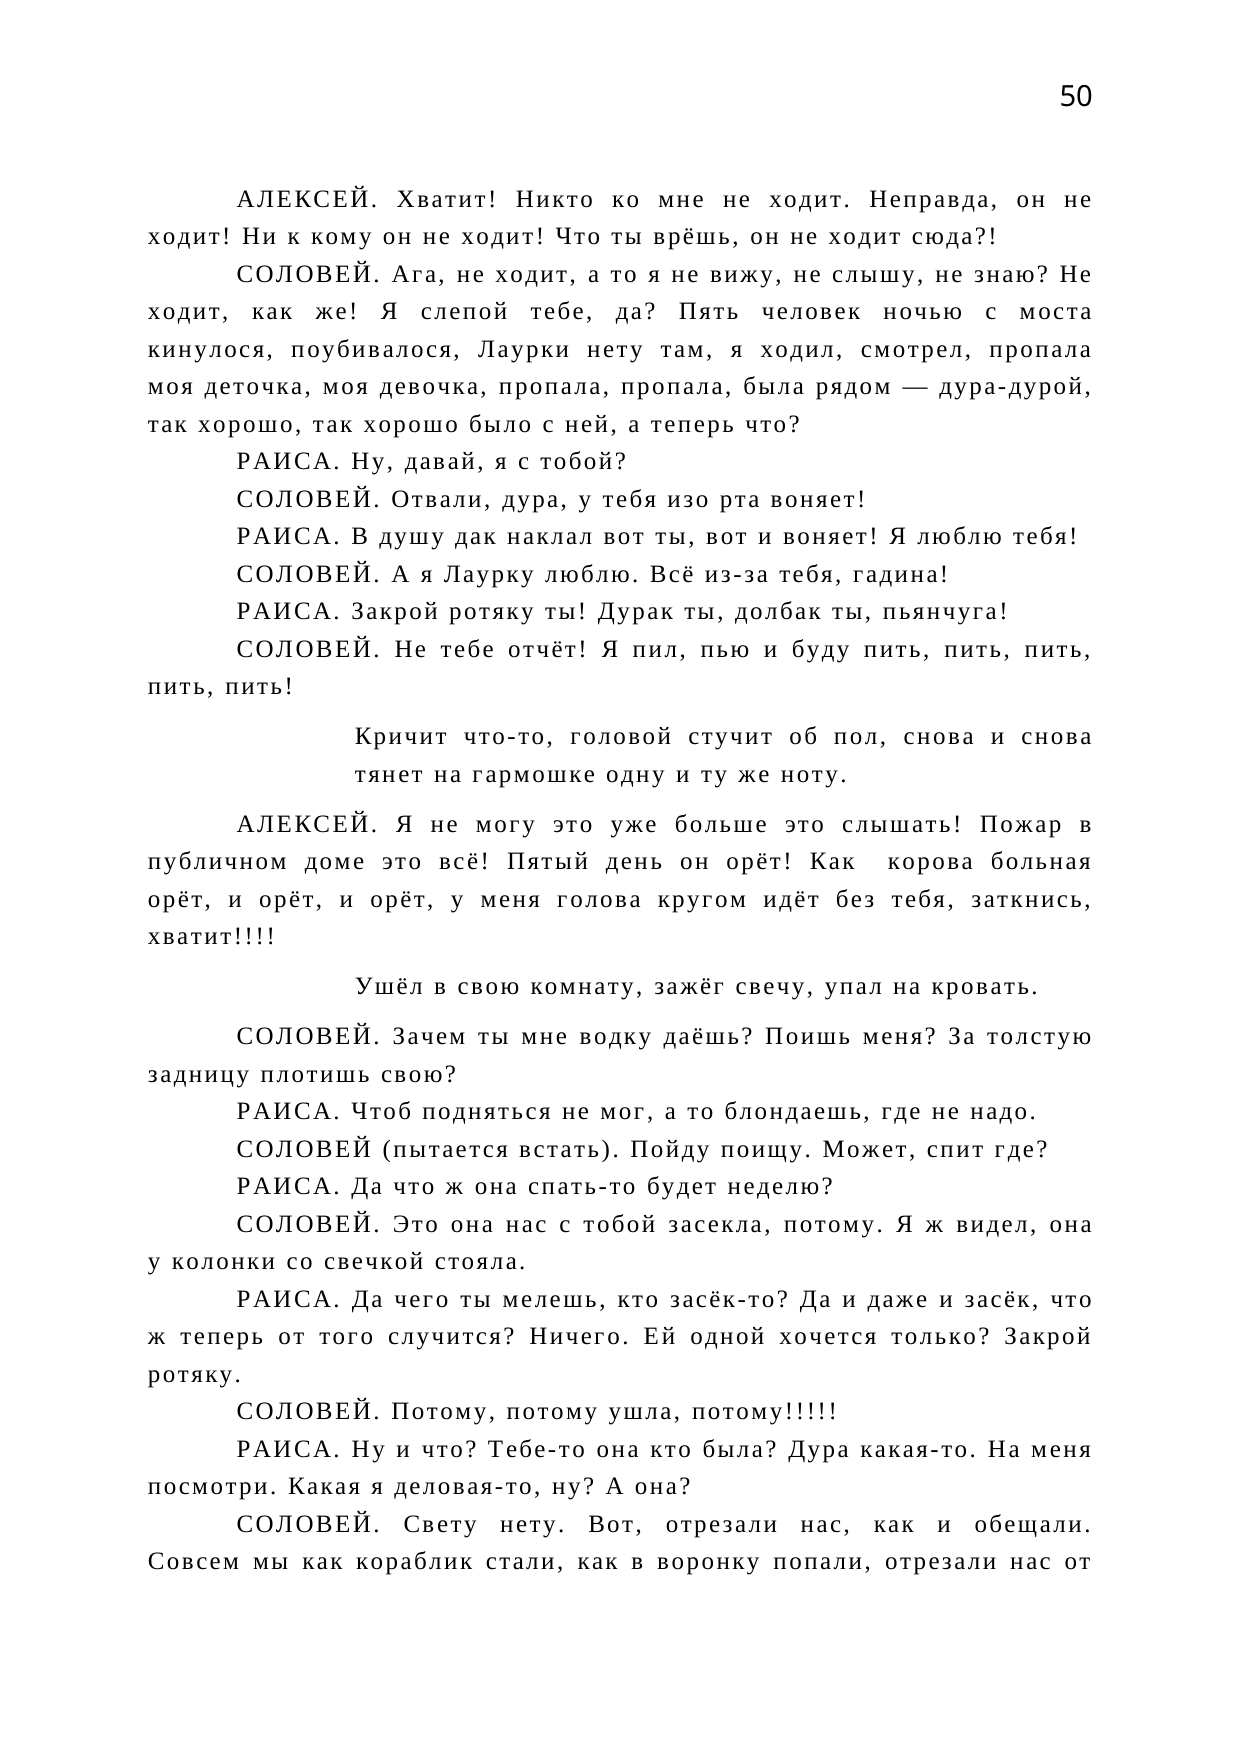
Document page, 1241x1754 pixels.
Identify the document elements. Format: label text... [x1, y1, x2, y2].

text СОЛОВЕЙ. Это она нас с тобой засекла, потому. Я ж видел, она у колонки со свечкой стояла. [148, 1202, 1092, 1277]
text Кричит что-то, головой стучит об пол, снова и снова тянет на гармошке одну и ту же ноту. [354, 715, 1092, 790]
text АЛЕКСЕЙ. Я не могу это уже больше это слышать! Пожар в публичном доме это всё! Пятый день он орёт! Как корова больная орёт, и орёт, и орёт, у меня голова кругом идёт без тебя, заткнись, хватит!!!! [148, 802, 1092, 952]
text Ушёл в свою комнату, зажёг свечу, упал на кровать. [354, 965, 1092, 1002]
text РАИСА. Закрой ротяку ты! Дурак ты, долбак ты, пьянчуга! [148, 590, 1092, 627]
text РАИСА. Да что ж она спать-то будет неделю? [148, 1165, 1092, 1202]
text РАИСА. В душу дак наклал вот ты, вот и воняет! Я люблю тебя! [148, 515, 1092, 552]
text РАИСА. Чтоб подняться не мог, а то блондаешь, где не надо. [148, 1090, 1092, 1127]
text СОЛОВЕЙ (пытается встать). Пойду поищу. Может, спит где? [148, 1127, 1092, 1165]
text СОЛОВЕЙ. Не тебе отчёт! Я пил, пью и буду пить, пить, пить, пить, пить! [148, 627, 1092, 702]
text СОЛОВЕЙ. Отвали, дура, у тебя изо рта воняет! [148, 477, 1092, 515]
text СОЛОВЕЙ. Зачем ты мне водку даёшь? Поишь меня? За толстую задницу плотишь свою? [148, 1015, 1092, 1090]
text СОЛОВЕЙ. А я Лаурку люблю. Всё из-за тебя, гадина! [148, 552, 1092, 590]
text РАИСА. Ну, давай, я с тобой? [148, 440, 1092, 477]
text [148, 1502, 1092, 1577]
text РАИСА. Ну и что? Тебе-то она кто была? Дура какая-то. На меня посмотри. Какая я деловая-то, ну? А она? [148, 1427, 1092, 1502]
text АЛЕКСЕЙ. Хватит! Никто ко мне не ходит. Неправда, он не ходит! Ни к кому он не ходит! Что ты врёшь, он не ходит сюда?! [148, 177, 1092, 252]
text СОЛОВЕЙ. Ага, не ходит, а то я не вижу, не слышу, не знаю? Не ходит, как же! Я слепой тебе, да? Пять человек ночью с моста кинулося, поубивалося, Лаурки нету там, я ходил, смотрел, пропала моя деточка, моя девочка, пропала, пропала, была рядом — дура-дурой, так хорошо, так хорошо было с ней, а теперь что? [148, 252, 1092, 440]
text СОЛОВЕЙ. Потому, потому ушла, потому!!!!! [148, 1390, 1092, 1427]
text РАИСА. Да чего ты мелешь, кто засёк-то? Да и даже и засёк, что ж теперь от того случится? Ничего. Ей одной хочется только? Закрой ротяку. [148, 1277, 1092, 1390]
